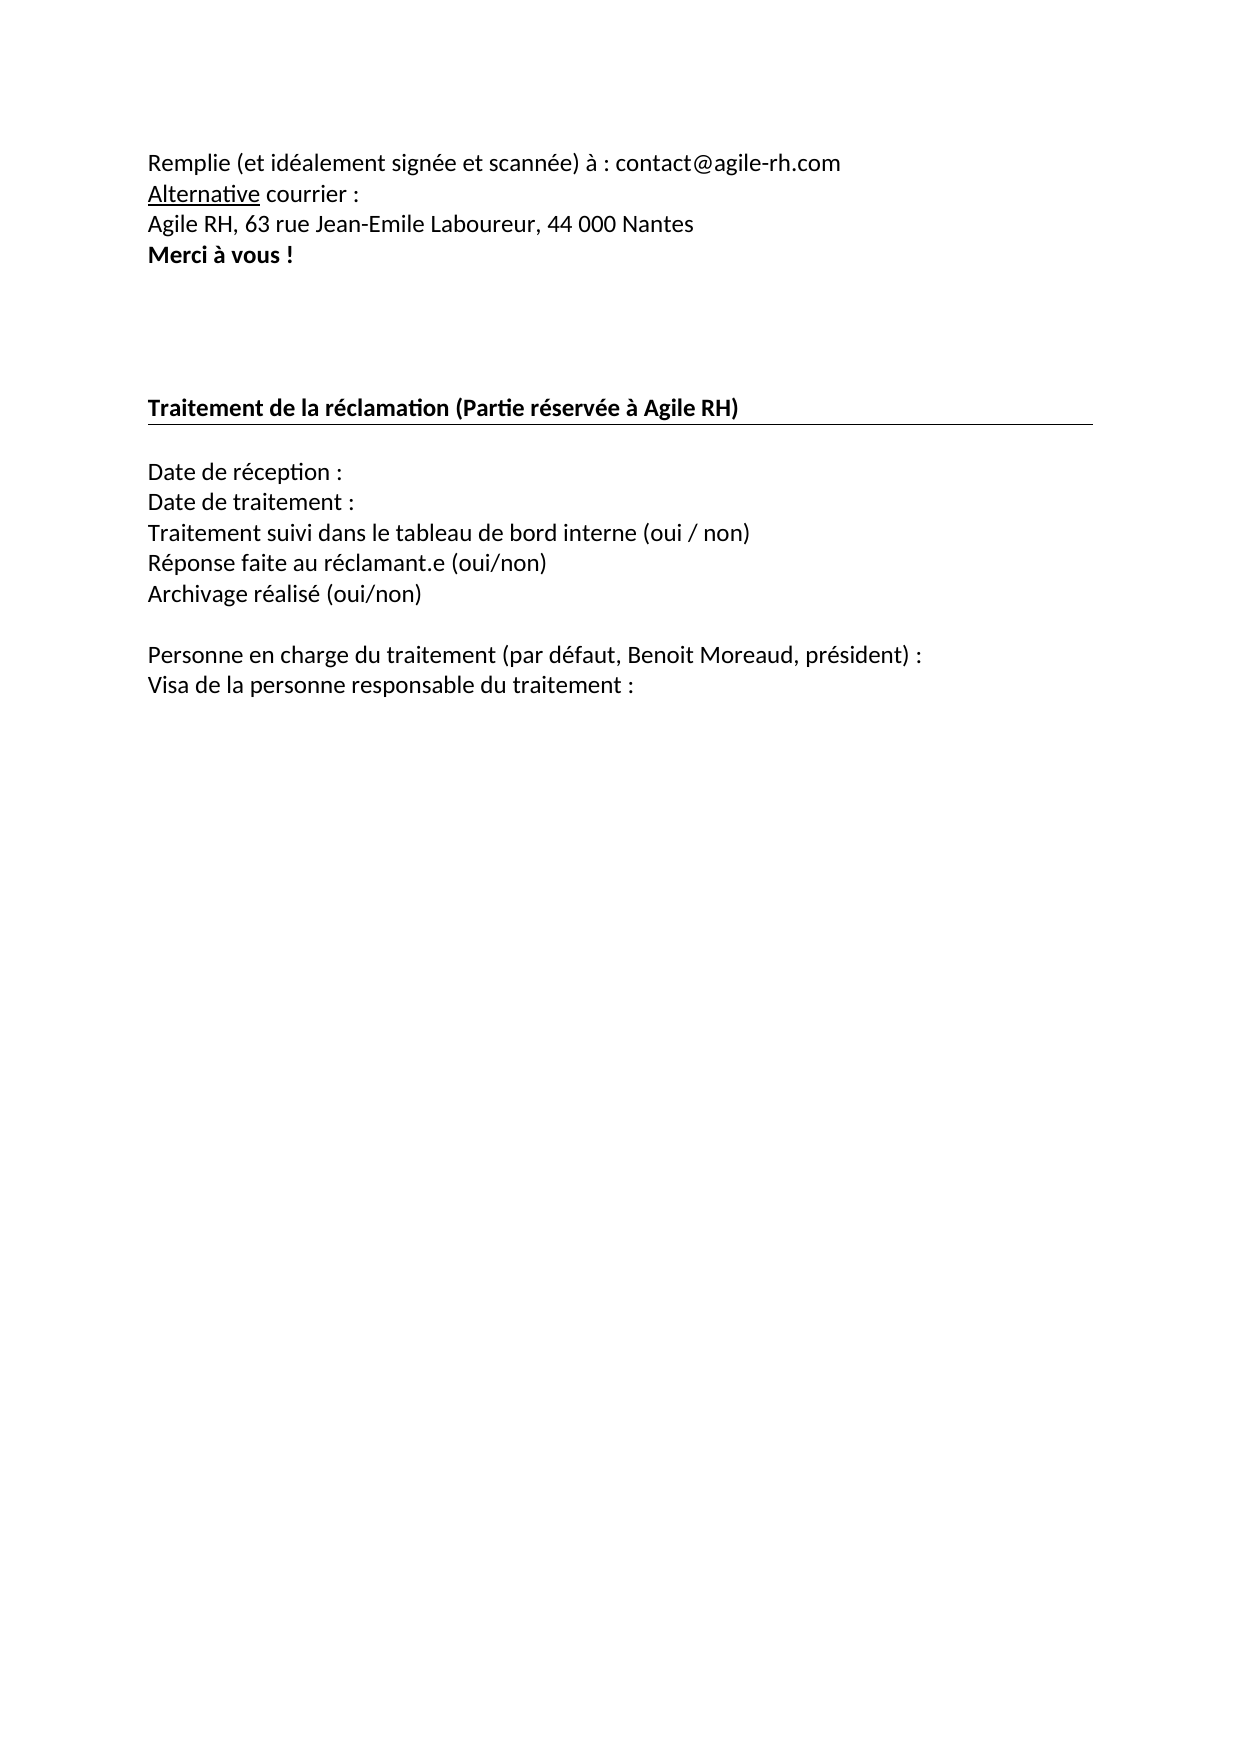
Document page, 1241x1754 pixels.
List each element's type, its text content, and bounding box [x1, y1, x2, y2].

text Traitement de la réclamation (Partie réservée à Agile RH) [148, 392, 1093, 424]
text Archivage réalisé (oui/non) [148, 578, 1093, 608]
text Agile RH, 63 rue Jean-Emile Laboureur, 44 000 Nantes [148, 209, 1093, 239]
text Date de traitement : [148, 486, 1093, 517]
text Visa de la personne responsable du traitement : [148, 669, 1093, 700]
text Réponse faite au réclamant.e (oui/non) [148, 547, 1093, 578]
text Traitement suivi dans le tableau de bord interne (oui / non) [148, 517, 1093, 547]
text Remplie (et idéalement signée et scannée) à : contact@agile-rh.com [148, 148, 1093, 178]
text Merci à vous ! [148, 239, 1093, 270]
text Date de réception : [148, 456, 1093, 486]
text Personne en charge du traitement (par défaut, Benoit Moreaud, président) : [148, 639, 1093, 669]
text Alternative courrier : [148, 178, 1093, 209]
